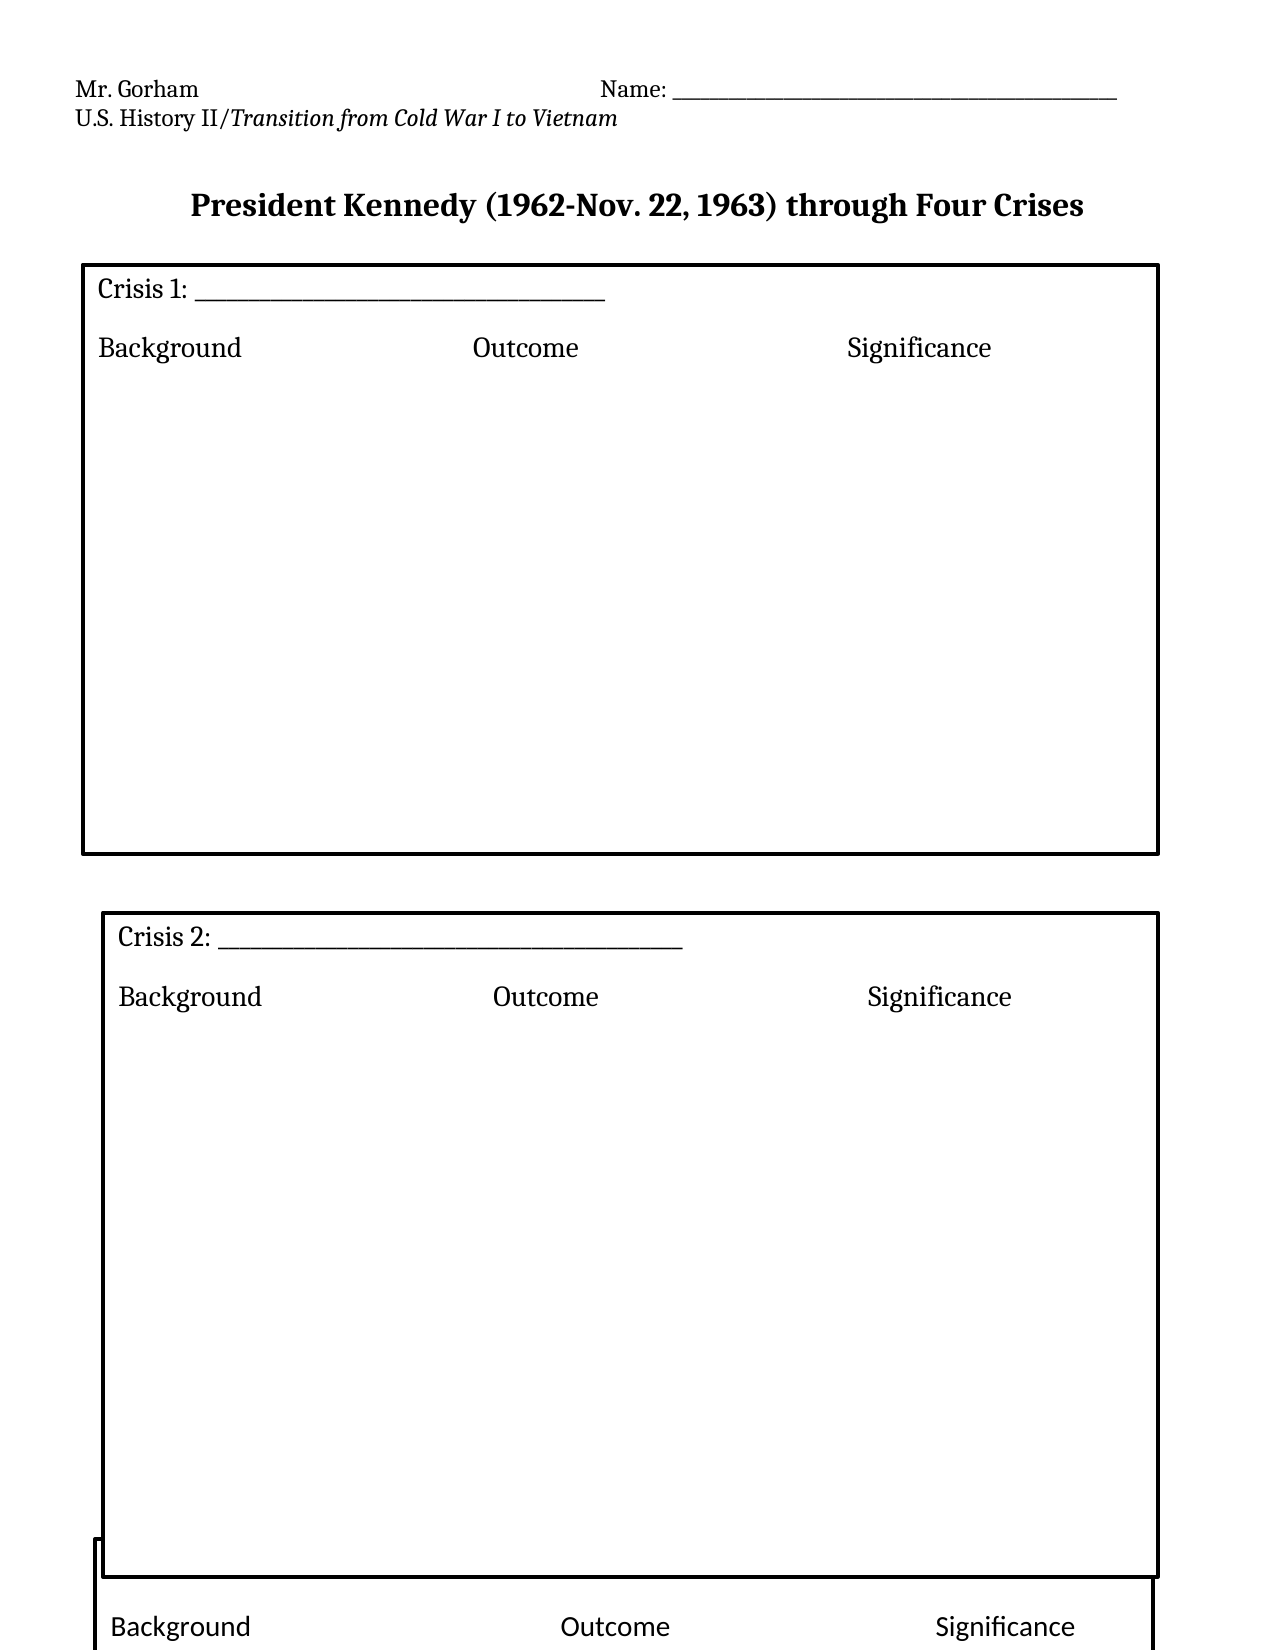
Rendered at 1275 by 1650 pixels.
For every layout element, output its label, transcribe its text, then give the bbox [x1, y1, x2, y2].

text Mr. Gorham Name: ________________________________________________ [75, 75, 1200, 104]
text President Kennedy (1962-Nov. 22, 1963) through Four Crises [75, 186, 1200, 225]
text U.S. History II/Transition from Cold War I to Vietnam [75, 104, 1200, 132]
